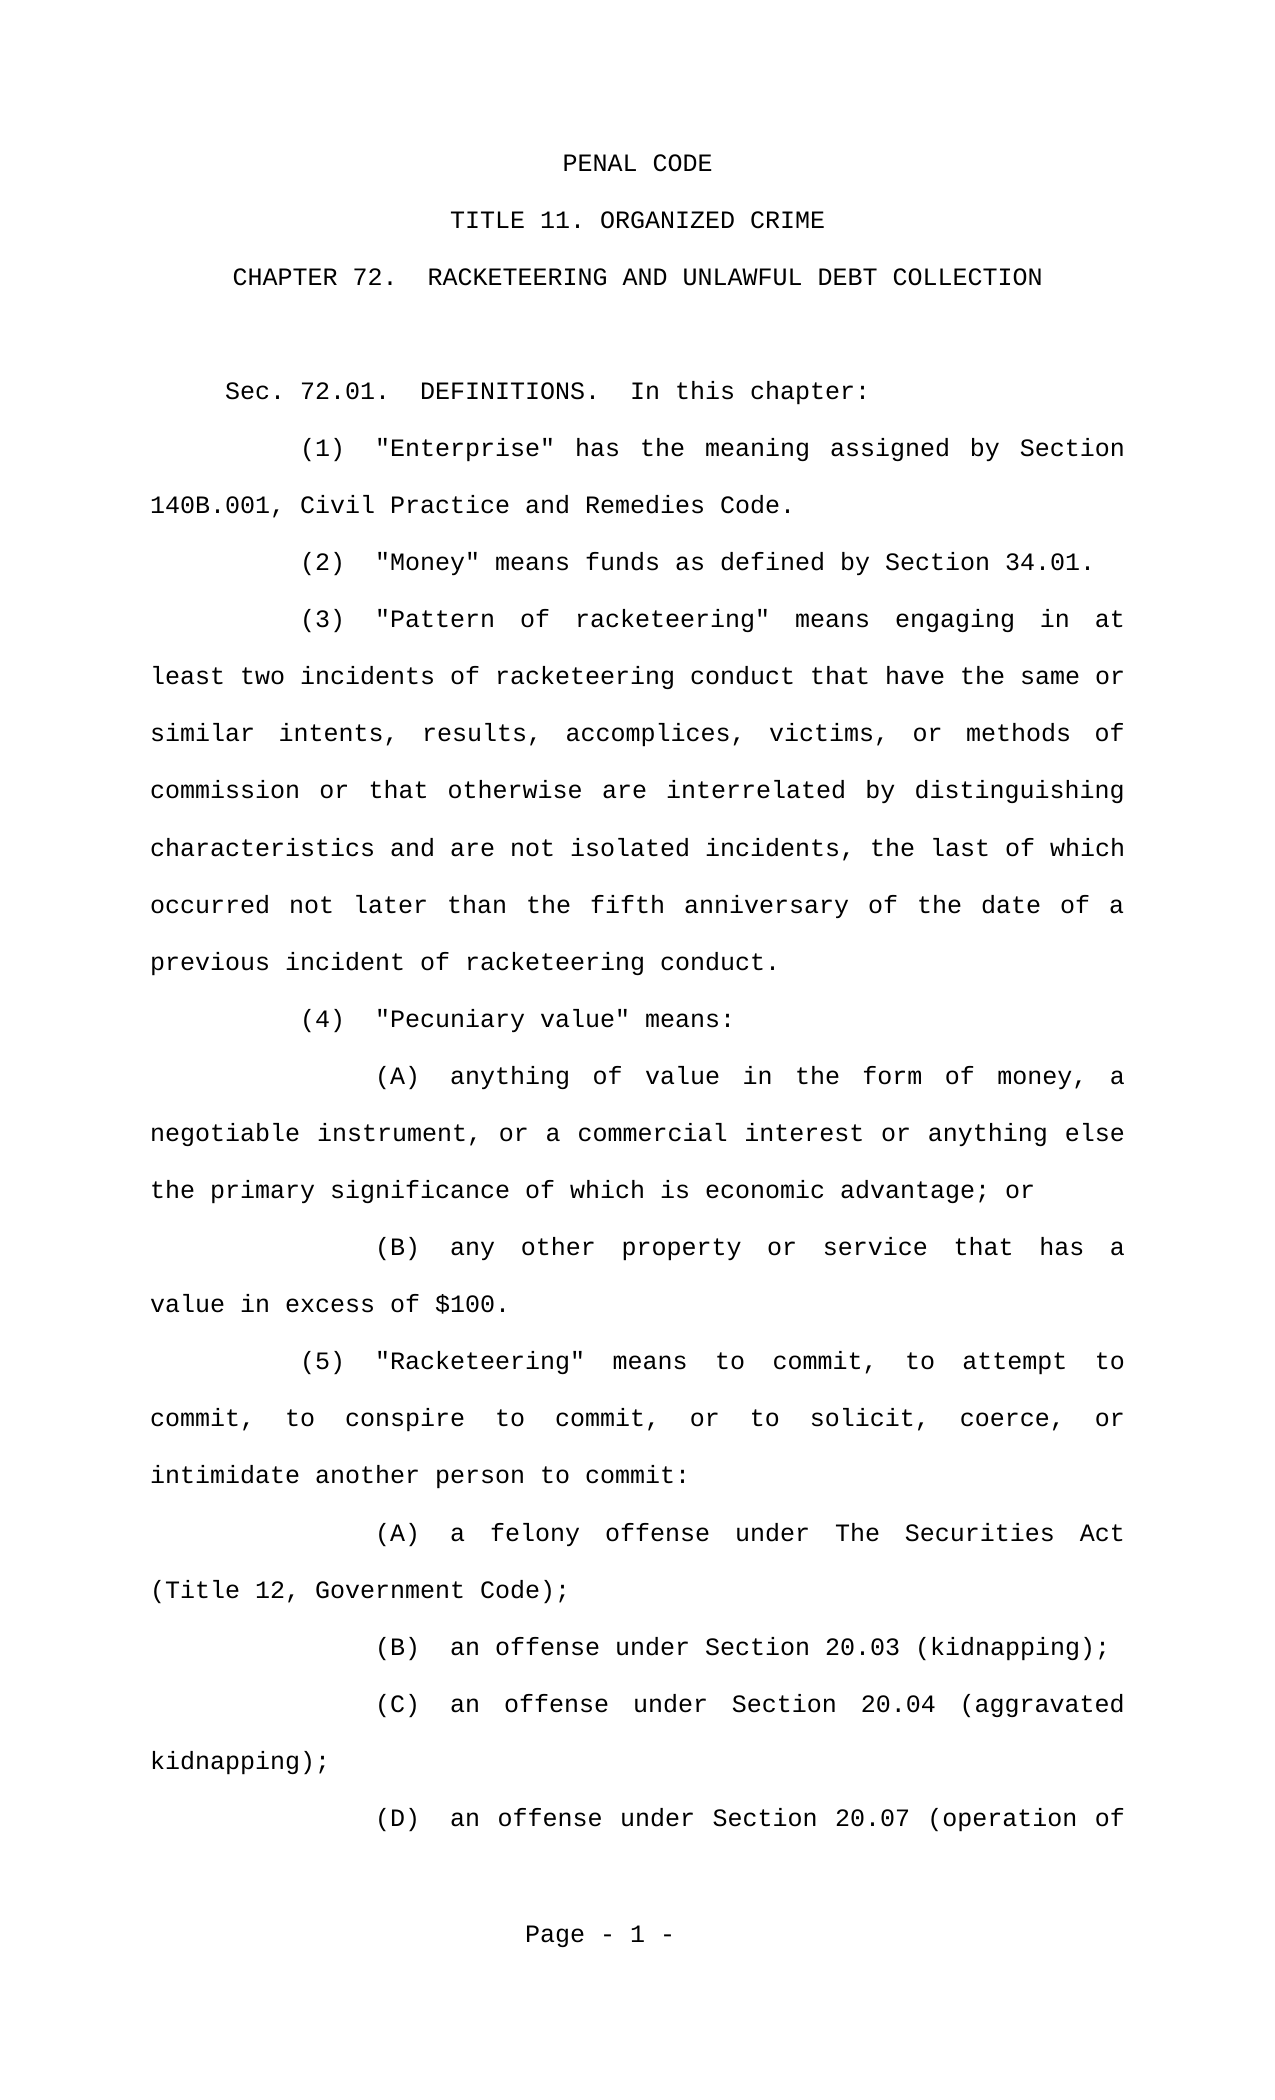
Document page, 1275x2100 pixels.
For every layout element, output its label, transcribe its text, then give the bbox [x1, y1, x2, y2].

text (B) an offense under Section 20.03 (kidnapping); [150, 1634, 1125, 1663]
text (3) "Pattern of racketeering" means engaging in at least two incidents of racketeering conduct that have the same or similar intents, results, accomplices, victims, or methods of commission or that otherwise are interrelated by distinguishing characteristics and are not isolated incidents, the last of which occurred not later than the fifth anniversary of the date of a previous incident of racketeering conduct. [150, 607, 1125, 978]
text (A) a felony offense under The Securities Act (Title 12, Government Code); [150, 1520, 1125, 1606]
text (A) anything of value in the form of money, a negotiable instrument, or a commercial interest or anything else the primary significance of which is economic advantage; or [150, 1063, 1125, 1206]
text PENAL CODE [150, 150, 1125, 178]
text (4) "Pecuniary value" means: [150, 1006, 1125, 1035]
text CHAPTER 72. RACKETEERING AND UNLAWFUL DEBT COLLECTION [150, 264, 1125, 293]
text (5) "Racketeering" means to commit, to attempt to commit, to conspire to commit, or to solicit, coerce, or intimidate another person to commit: [150, 1349, 1125, 1491]
text TITLE 11. ORGANIZED CRIME [150, 207, 1125, 236]
text Sec. 72.01. DEFINITIONS. In this chapter: [150, 378, 1125, 407]
text (B) any other property or service that has a value in excess of $100. [150, 1234, 1125, 1320]
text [150, 1805, 1125, 1834]
text (C) an offense under Section 20.04 (aggravated kidnapping); [150, 1691, 1125, 1777]
text (1) "Enterprise" has the meaning assigned by Section 140B.001, Civil Practice and Remedies Code. [150, 435, 1125, 521]
text (2) "Money" means funds as defined by Section 34.01. [150, 549, 1125, 578]
